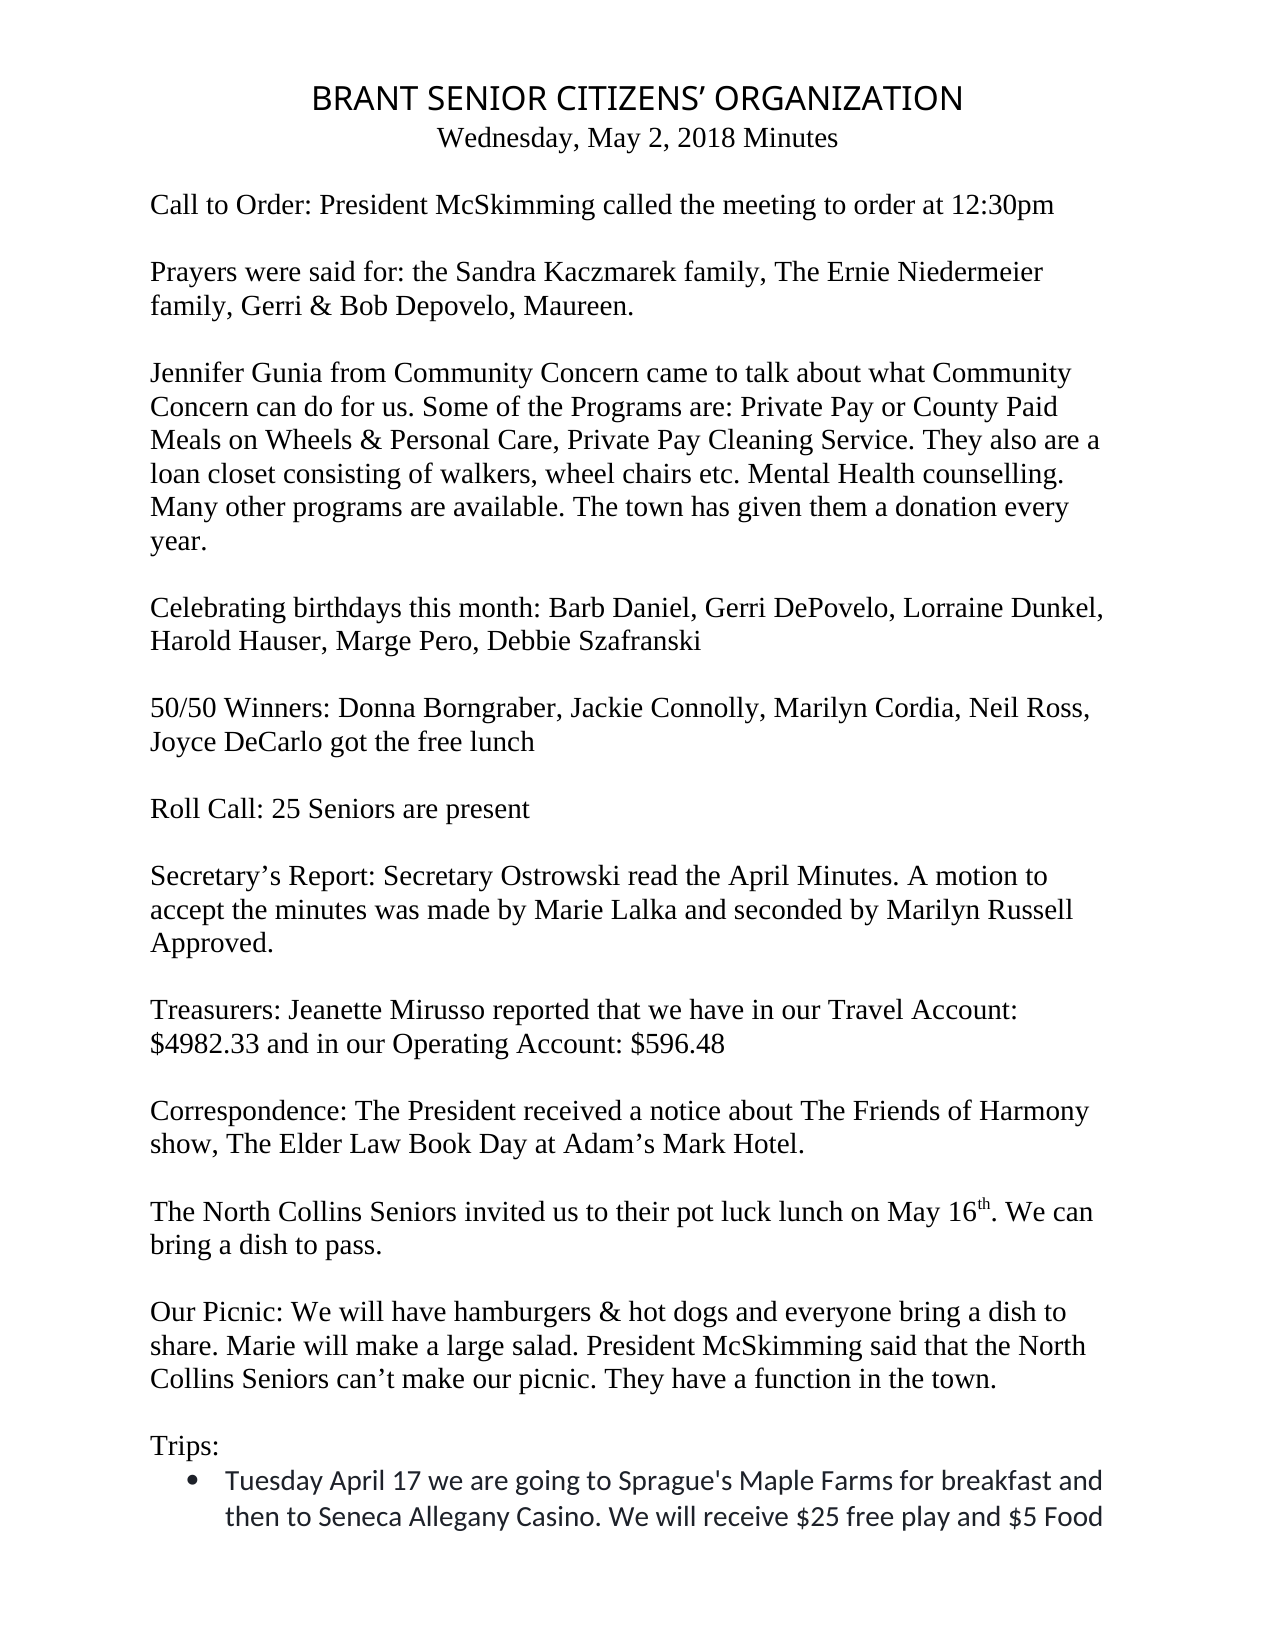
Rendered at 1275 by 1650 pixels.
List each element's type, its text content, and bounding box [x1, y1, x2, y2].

text Correspondence: The President received a notice about The Friends of Harmony show, The Elder Law Book Day at Adam’s Mark Hotel. [150, 1093, 1125, 1160]
text Jennifer Gunia from Community Concern came to talk about what Community Concern can do for us. Some of the Programs are: Private Pay or County Paid Meals on Wheels & Personal Care, Private Pay Cleaning Service. They also are a loan closet consisting of walkers, wheel chairs etc. Mental Health counselling. Many other programs are available. The town has given them a donation every year. [150, 355, 1125, 556]
text Secretary’s Report: Secretary Ostrowski read the April Minutes. A motion to accept the minutes was made by Marie Lalka and seconded by Marilyn Russell [150, 858, 1125, 925]
text BRANT SENIOR CITIZENS’ ORGANIZATION [150, 75, 1125, 120]
text Our Picnic: We will have hamburgers & hot dogs and everyone bring a dish to share. Marie will make a large salad. President McSkimming said that the North Collins Seniors can’t make our picnic. They have a function in the town. [150, 1294, 1125, 1395]
text Treasurers: Jeanette Mirusso reported that we have in our Travel Account: $4982.33 and in our Operating Account: $596.48 [150, 992, 1125, 1059]
text Wednesday, May 2, 2018 Minutes [150, 120, 1125, 154]
list Tuesday April 17 we are going to Sprague's Maple Farms for breakfast and then to Seneca Allegany Casino. We will receive $25 free play and $5 Food [187, 1462, 1125, 1533]
text Trips: [150, 1428, 1125, 1462]
text 50/50 Winners: Donna Borngraber, Jackie Connolly, Marilyn Cordia, Neil Ross, Joyce DeCarlo got the free lunch [150, 691, 1125, 758]
text Roll Call: 25 Seniors are present [150, 791, 1125, 825]
text The North Collins Seniors invited us to their pot luck lunch on May 16th. We can bring a dish to pass. [150, 1194, 1125, 1261]
text Prayers were said for: the Sandra Kaczmarek family, The Ernie Niedermeier family, Gerri & Bob Depovelo, Maureen. [150, 254, 1125, 322]
text Celebrating birthdays this month: Barb Daniel, Gerri DePovelo, Lorraine Dunkel, Harold Hauser, Marge Pero, Debbie Szafranski [150, 590, 1125, 657]
text Approved. [150, 925, 1125, 959]
text Call to Order: President McSkimming called the meeting to order at 12:30pm [150, 187, 1125, 221]
